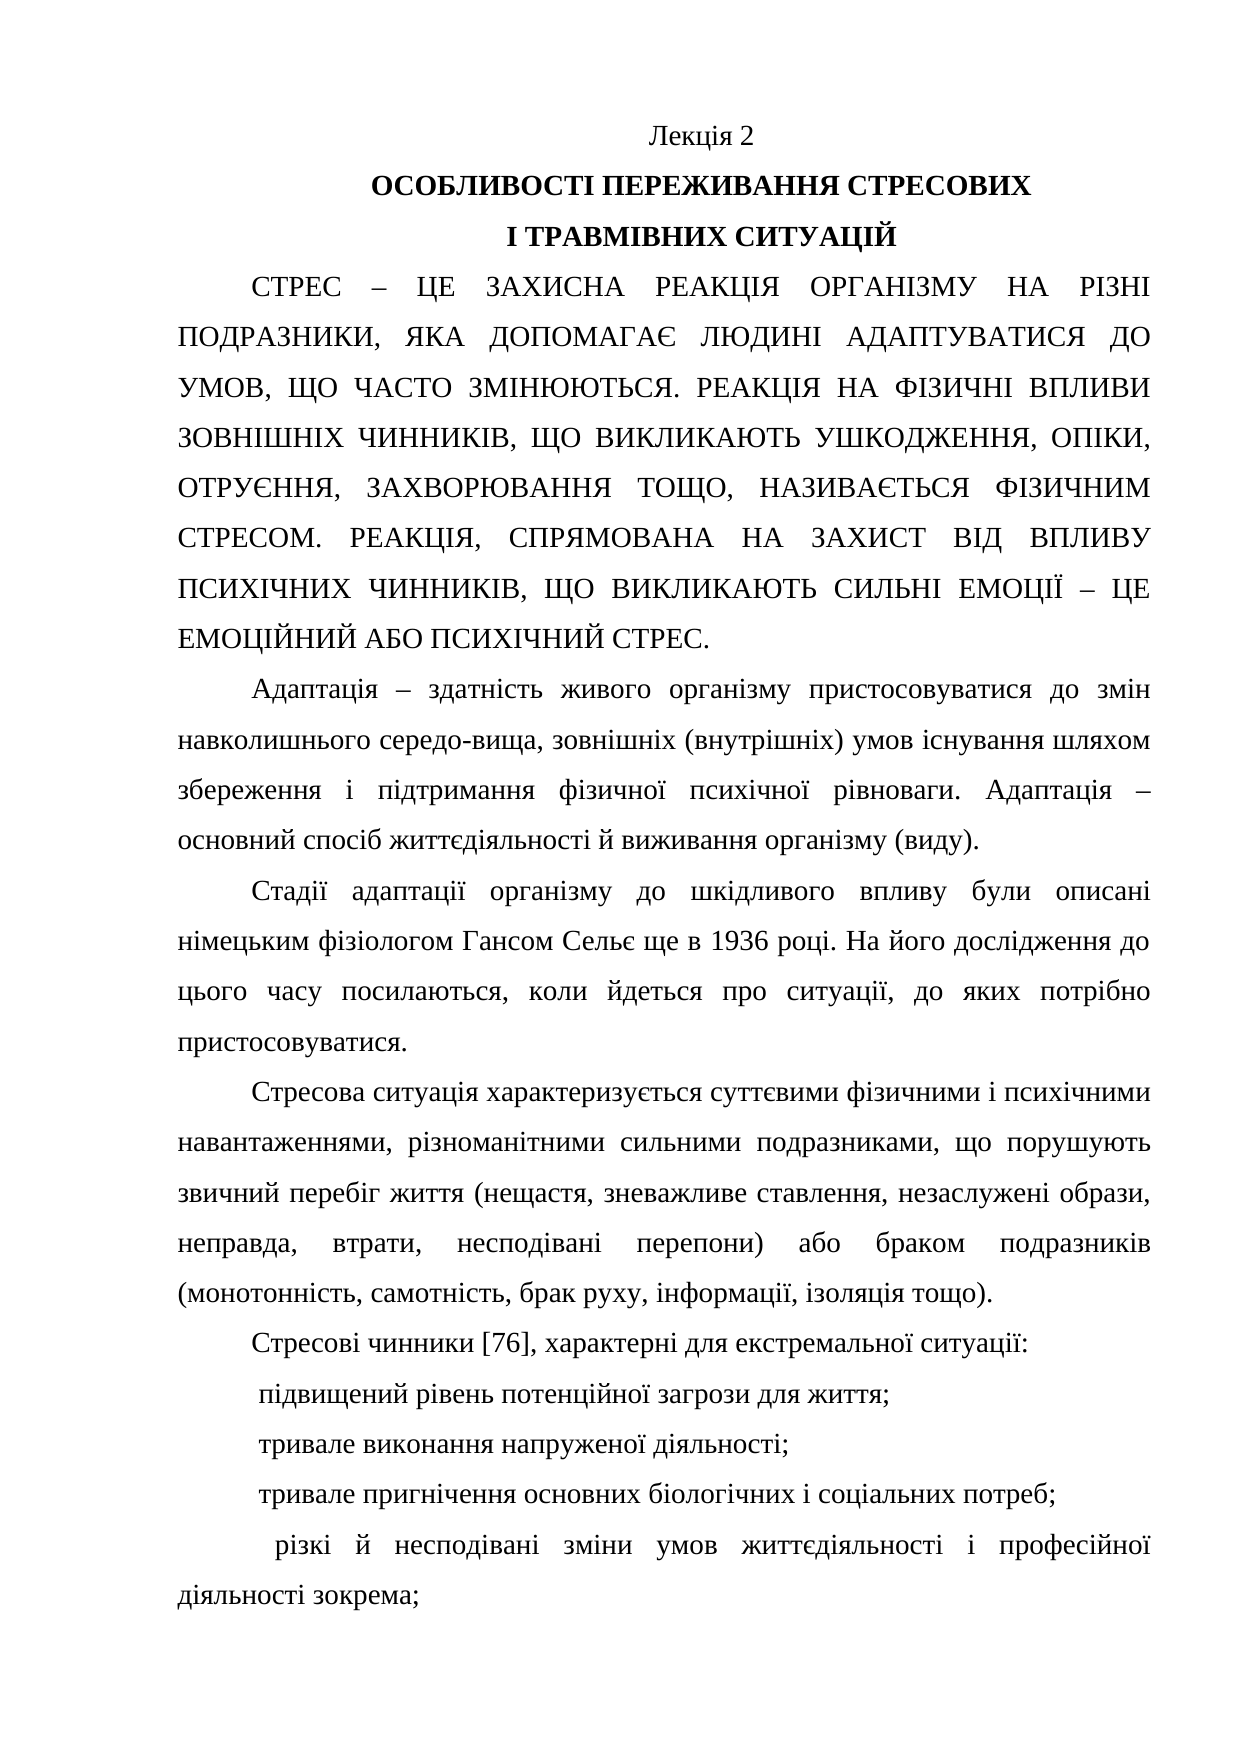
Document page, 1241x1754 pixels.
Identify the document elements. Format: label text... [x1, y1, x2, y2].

text  тривале пригнічення основних біологічних і соціальних потреб; [177, 1477, 1152, 1510]
text ОСОБЛИВОСТІ ПЕРЕЖИВАННЯ СТРЕСОВИХ [177, 168, 1152, 202]
text Стресові чинники [76], характерні для екстремальної ситуації: [177, 1326, 1152, 1359]
text  тривале виконання напруженої діяльності; [177, 1426, 1152, 1460]
text  підвищений рівень потенційної загрози для життя; [177, 1376, 1152, 1409]
text Адаптація – здатність живого організму пристосовуватися до змін навколишнього середо-вища, зовнішніх (внутрішніх) умов існування шляхом збереження і підтримання фізичної психічної рівноваги. Адаптація – основний спосіб життєдіяльності й виживання організму (виду). [177, 672, 1152, 856]
text Лекція 2 [177, 118, 1152, 152]
text  різкі й несподівані зміни умов життєдіяльності і професійної діяльності зокрема; [177, 1527, 1152, 1611]
text Стресова ситуація характеризується суттєвими фізичними і психічними навантаженнями, різноманітними сильними подразниками, що порушують звичний перебіг життя (нещастя, зневажливе ставлення, незаслужені образи, неправда, втрати, несподівані перепони) або браком подразників (монотонність, самотність, брак руху, інформації, ізоляція тощо). [177, 1074, 1152, 1309]
text І ТРАВМІВНИХ СИТУАЦІЙ [177, 219, 1152, 252]
text Стадії адаптації організму до шкідливого впливу були описані німецьким фізіологом Гансом Сельє ще в 1936 році. На його дослідження до цього часу посилаються, коли йдеться про ситуації, до яких потрібно пристосовуватися. [177, 873, 1152, 1057]
text СТРЕС – ЦЕ ЗАХИСНА РЕАКЦІЯ ОРГАНІЗМУ НА РІЗНІ ПОДРАЗНИКИ, ЯКА ДОПОМАГАЄ ЛЮДИНІ АДАПТУВАТИСЯ ДО УМОВ, ЩО ЧАСТО ЗМІНЮЮТЬСЯ. РЕАКЦІЯ НА ФІЗИЧНІ ВПЛИВИ ЗОВНІШНІХ ЧИННИКІВ, ЩО ВИКЛИКАЮТЬ УШКОДЖЕННЯ, ОПІКИ, ОТРУЄННЯ, ЗАХВОРЮВАННЯ ТОЩО, НАЗИВАЄТЬСЯ ФІЗИЧНИМ СТРЕСОМ. РЕАКЦІЯ, СПРЯМОВАНА НА ЗАХИСТ ВІД ВПЛИВУ ПСИХІЧНИХ ЧИННИКІВ, ЩО ВИКЛИКАЮТЬ СИЛЬНІ ЕМОЦІЇ – ЦЕ ЕМОЦІЙНИЙ АБО ПСИХІЧНИЙ СТРЕС. [177, 269, 1152, 655]
